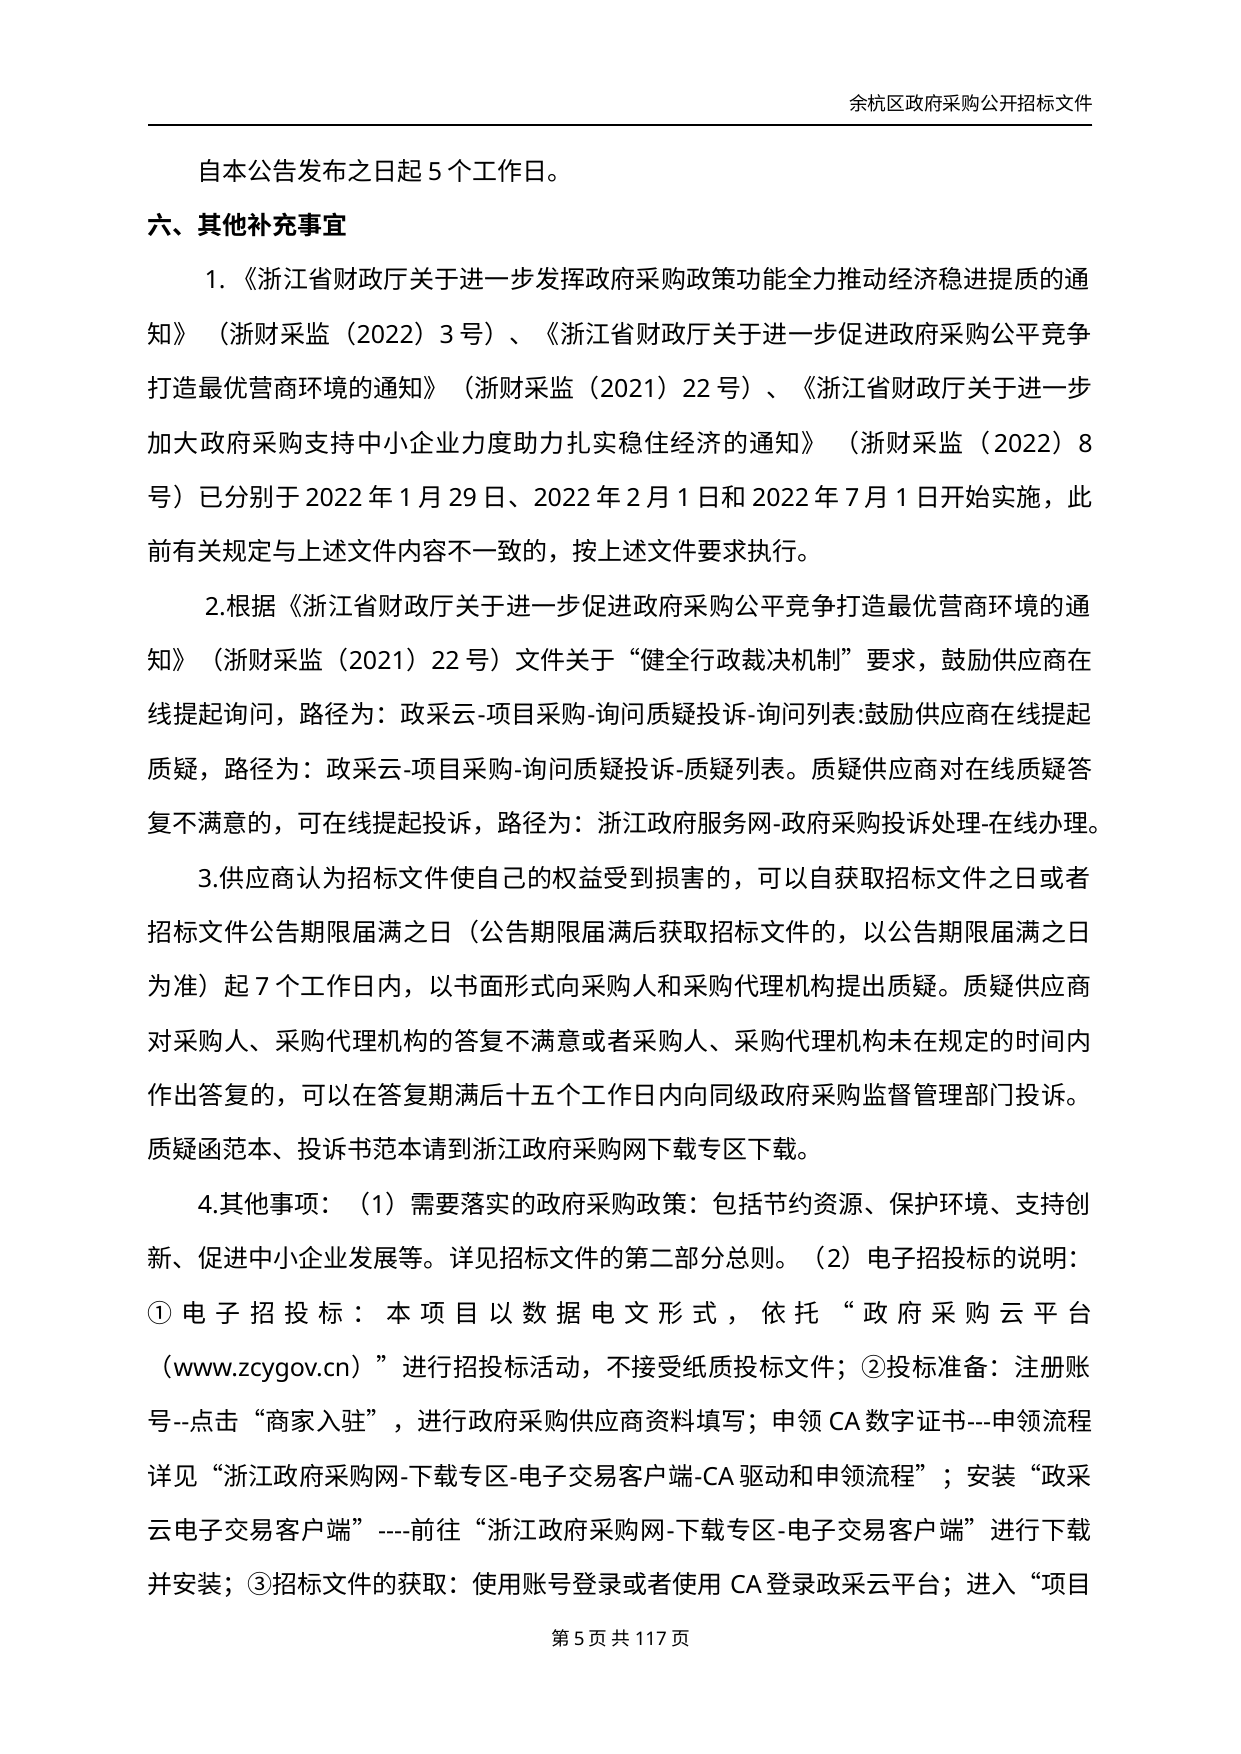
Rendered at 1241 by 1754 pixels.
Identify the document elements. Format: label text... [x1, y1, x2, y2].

text 2.根据《浙江省财政厅关于进一步促进政府采购公平竞争打造最优营商环境的通知》（浙财采监（2021）22号）文件关于“健全行政裁决机制”要求，鼓励供应商在线提起询问，路径为：政采云-项目采购-询问质疑投诉-询问列表:鼓励供应商在线提起质疑，路径为：政采云-项目采购-询问质疑投诉-质疑列表。质疑供应商对在线质疑答复不满意的，可在线提起投诉，路径为：浙江政府服务网-政府采购投诉处理-在线办理。 [148, 586, 1092, 840]
text 六、其他补充事宜 [148, 206, 1092, 242]
text 3.供应商认为招标文件使自己的权益受到损害的，可以自获取招标文件之日或者招标文件公告期限届满之日（公告期限届满后获取招标文件的，以公告期限届满之日为准）起7个工作日内，以书面形式向采购人和采购代理机构提出质疑。质疑供应商对采购人、采购代理机构的答复不满意或者采购人、采购代理机构未在规定的时间内作出答复的，可以在答复期满后十五个工作日内向同级政府采购监督管理部门投诉。质疑函范本、投诉书范本请到浙江政府采购网下载专区下载。 [148, 858, 1092, 1166]
text 自本公告发布之日起5个工作日。 [148, 151, 1092, 187]
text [148, 1184, 1092, 1601]
text 1. 《浙江省财政厅关于进一步发挥政府采购政策功能全力推动经济稳进提质的通知》 （浙财采监（2022）3号）、《浙江省财政厅关于进一步促进政府采购公平竞争打造最优营商环境的通知》（浙财采监（2021）22号）、《浙江省财政厅关于进一步加大政府采购支持中小企业力度助力扎实稳住经济的通知》 （浙财采监（2022）8号）已分别于2022年1月29日、2022年2月1日和2022年7月1日开始实施，此前有关规定与上述文件内容不一致的，按上述文件要求执行。 [148, 260, 1092, 568]
